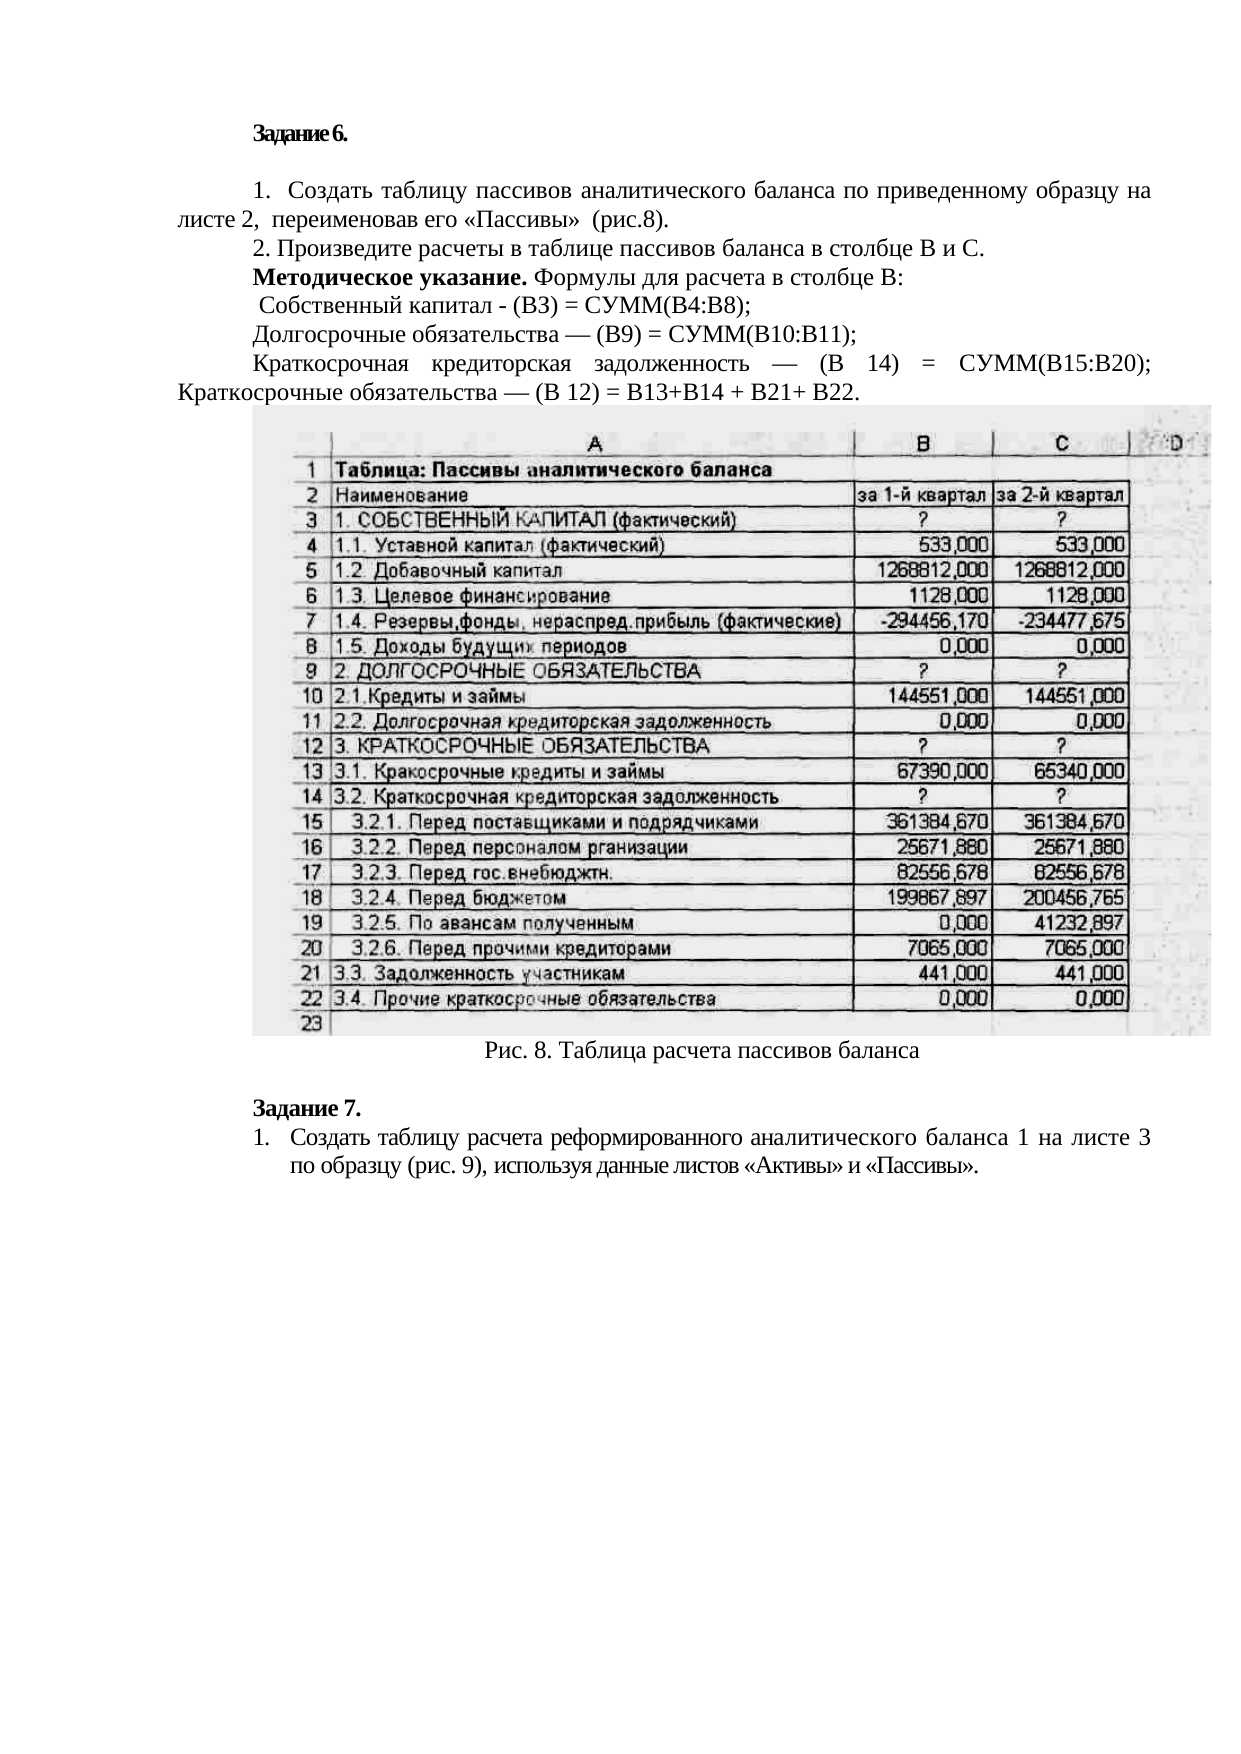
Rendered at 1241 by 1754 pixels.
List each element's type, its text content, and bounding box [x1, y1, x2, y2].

list Создать таблицу расчета реформированного аналитического баланса 1 на листе 3 по образцу (рис. 9), используя данные листов «Активы» и «Пассивы». [252, 1122, 1152, 1179]
text Методическое указание. Формулы для расчета в столбце В: [177, 262, 1152, 291]
text 1. Создать таблицу пассивов аналитического баланса по приведенному образцу на листе 2, переименовав его «Пассивы» (рис.8). [177, 176, 1152, 233]
text 2. Произведите расчеты в таблице пассивов баланса в столбце В и С. [177, 233, 1152, 262]
text Рис. 8. Таблица расчета пассивов баланса [177, 1035, 1152, 1064]
text Задание 7. [177, 1093, 1152, 1122]
text Задание 6. [177, 118, 1152, 147]
text Долгосрочные обязательства — (В9) = СУММ(В10:В11); [177, 319, 1152, 348]
text Краткосрочная кредиторская задолженность — (В 14) = СУММ(В15:В20); Краткосрочные обязательства — (В 12) = B13+B14 + B21+ В22. [177, 348, 1152, 406]
text Собственный капитал - (ВЗ) = СУММ(В4:В8); [177, 291, 1152, 319]
